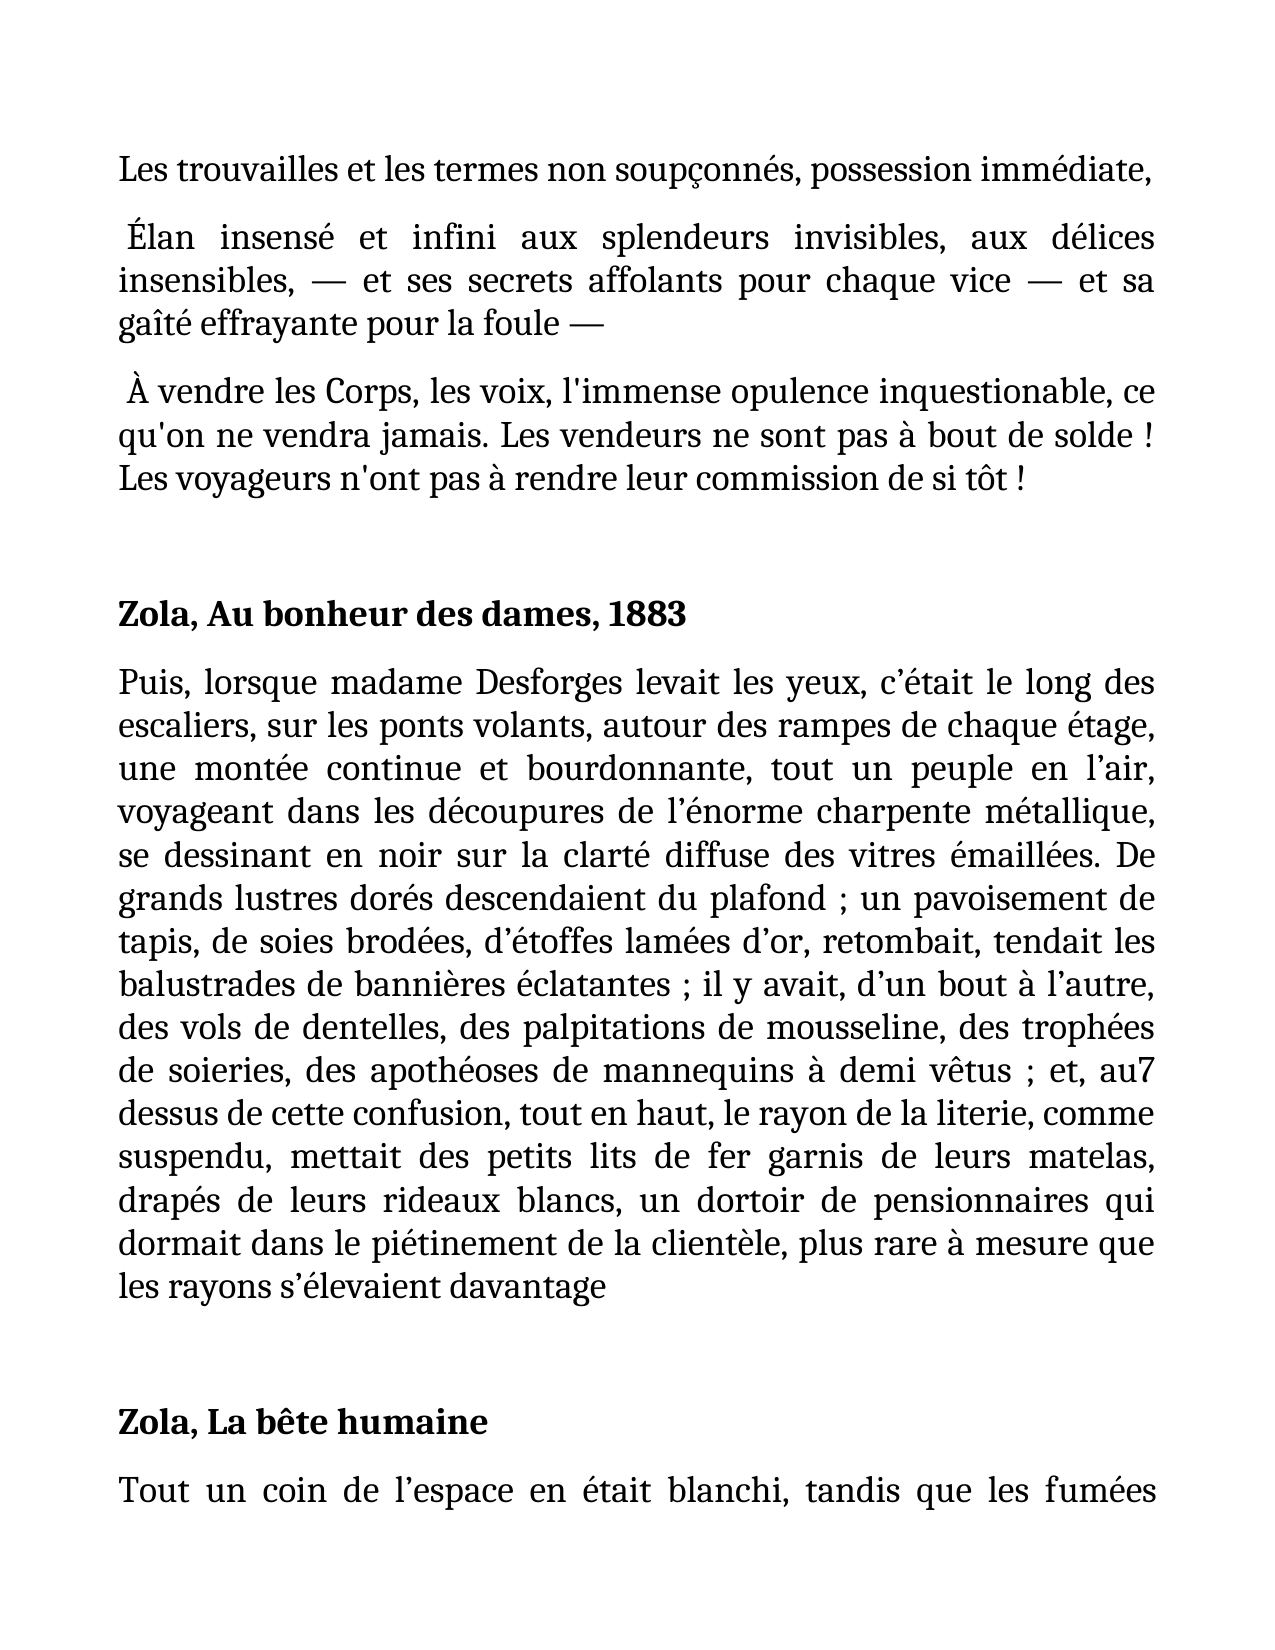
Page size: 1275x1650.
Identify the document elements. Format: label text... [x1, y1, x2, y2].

text Zola, La bête humaine [118, 1401, 1157, 1444]
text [118, 1469, 1157, 1512]
text Zola, Au bonheur des dames, 1883 [118, 593, 1157, 636]
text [118, 148, 1157, 191]
text À vendre les Corps, les voix, l'immense opulence inquestionable, ce qu'on ne vendra jamais. Les vendeurs ne sont pas à bout de solde ! Les voyageurs n'ont pas à rendre leur commission de si tôt ! [118, 370, 1157, 499]
text Élan insensé et infini aux splendeurs invisibles, aux délices insensibles, — et ses secrets affolants pour chaque vice — et sa gaîté effrayante pour la foule — [118, 216, 1157, 345]
text Puis, lorsque madame Desforges levait les yeux, c’était le long des escaliers, sur les ponts volants, autour des rampes de chaque étage, une montée continue et bourdonnante, tout un peuple en l’air, voyageant dans les découpures de l’énorme charpente métallique, se dessinant en noir sur la clarté diffuse des vitres émaillées. De grands lustres dorés descendaient du plafond ; un pavoisement de tapis, de soies brodées, d’étoffes lamées d’or, retombait, tendait les balustrades de bannières éclatantes ; il y avait, d’un bout à l’autre, des vols de dentelles, des palpitations de mousseline, des trophées de soieries, des apothéoses de mannequins à demi vêtus ; et, au7 dessus de cette confusion, tout en haut, le rayon de la literie, comme suspendu, mettait des petits lits de fer garnis de leurs matelas, drapés de leurs rideaux blancs, un dortoir de pensionnaires qui dormait dans le piétinement de la clientèle, plus rare à mesure que les rayons s’élevaient davantage [118, 661, 1157, 1308]
